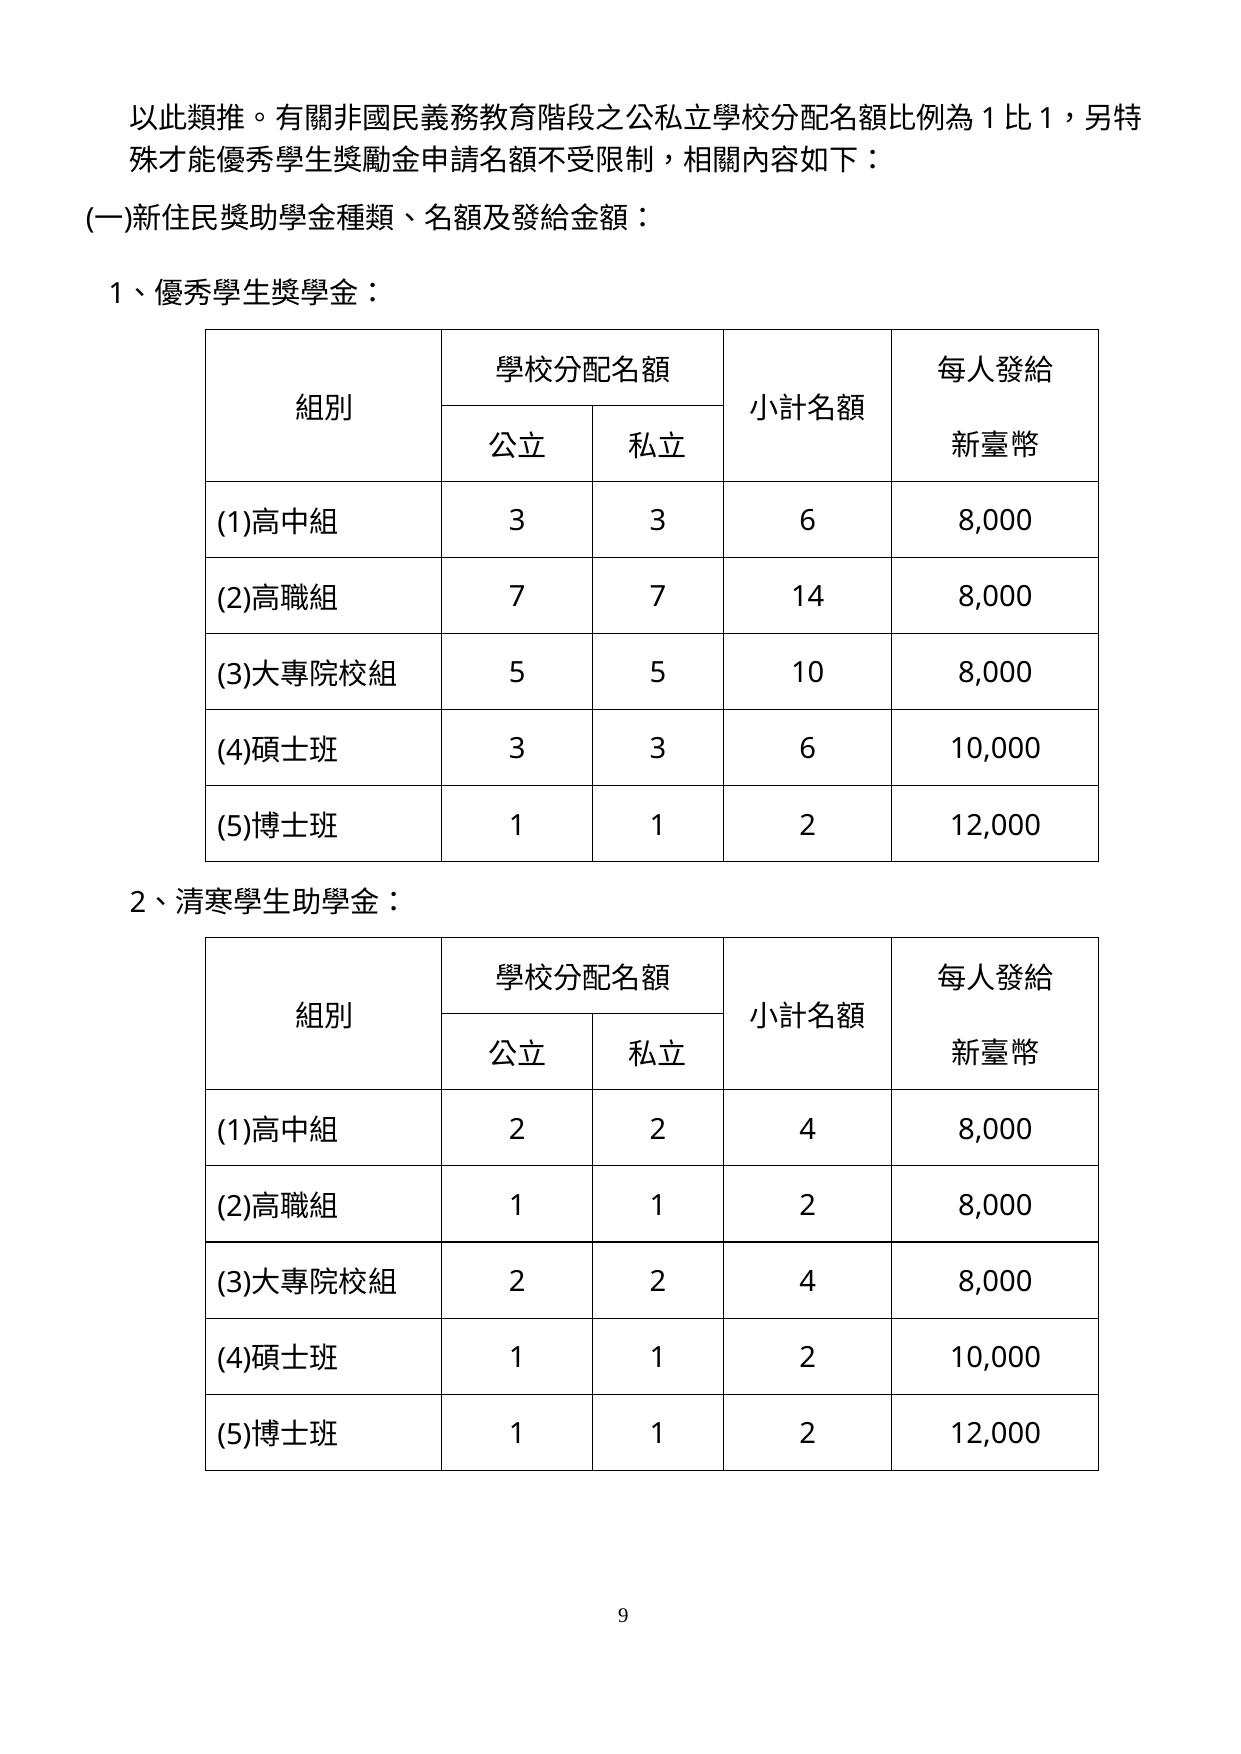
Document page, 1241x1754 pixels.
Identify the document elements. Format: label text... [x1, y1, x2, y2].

table_cell (1)高中組 [206, 482, 441, 557]
table_cell (4)碩士班 [206, 1319, 441, 1393]
text (一)新住民獎助學金種類、名額及發給金額： [86, 179, 1161, 254]
text 1、優秀學生獎學金： [86, 254, 1161, 329]
table_cell 8,000 [892, 482, 1098, 557]
table_cell 1 [442, 1319, 592, 1393]
table_header 小計名額 [724, 330, 891, 481]
table_cell 公立 [442, 406, 592, 481]
table_cell (2)高職組 [206, 1166, 441, 1241]
table_cell 2 [593, 1243, 723, 1317]
table_cell 3 [593, 710, 723, 785]
table_cell 12,000 [892, 1395, 1098, 1469]
table_cell (3)大專院校組 [206, 634, 441, 709]
table_cell 1 [593, 786, 723, 861]
table_cell 3 [442, 710, 592, 785]
table_cell 4 [724, 1090, 891, 1165]
table_cell 3 [442, 482, 592, 557]
table_cell 5 [442, 634, 592, 709]
table_cell 8,000 [892, 1166, 1098, 1241]
table_cell 3 [593, 482, 723, 557]
table_cell (2)高職組 [206, 558, 441, 633]
table_cell 6 [724, 482, 891, 557]
table_header 學校分配名額 [442, 330, 723, 405]
table_cell 10,000 [892, 710, 1098, 785]
table_cell 5 [593, 634, 723, 709]
table_cell 4 [724, 1243, 891, 1317]
table_cell 2 [724, 1395, 891, 1469]
table_cell (5)博士班 [206, 1395, 441, 1469]
text 2、清寒學生助學金： [86, 862, 1161, 937]
table_cell (5)博士班 [206, 786, 441, 861]
table_cell 2 [593, 1090, 723, 1165]
table_header 組別 [206, 938, 441, 1089]
table_cell 6 [724, 710, 891, 785]
table_header 小計名額 [724, 938, 891, 1089]
table_cell 7 [593, 558, 723, 633]
table_cell 私立 [593, 406, 723, 481]
table_cell 14 [724, 558, 891, 633]
table_cell 2 [442, 1243, 592, 1317]
table_cell 1 [442, 786, 592, 861]
table_cell 8,000 [892, 558, 1098, 633]
table_cell 公立 [442, 1014, 592, 1089]
table_cell 12,000 [892, 786, 1098, 861]
table_cell 10,000 [892, 1319, 1098, 1393]
table_cell 1 [442, 1395, 592, 1469]
table_cell (3)大專院校組 [206, 1243, 441, 1317]
table_cell 2 [724, 1166, 891, 1241]
table_cell 私立 [593, 1014, 723, 1089]
table_cell 1 [593, 1166, 723, 1241]
table_cell 1 [593, 1319, 723, 1393]
table_cell 10 [724, 634, 891, 709]
table_cell 8,000 [892, 1090, 1098, 1165]
table_cell 8,000 [892, 1243, 1098, 1317]
table_header 組別 [206, 330, 441, 481]
table_header 每人發給 新臺幣 [892, 938, 1098, 1089]
table_cell (4)碩士班 [206, 710, 441, 785]
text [71, 96, 1161, 179]
table_cell (1)高中組 [206, 1090, 441, 1165]
table_cell 1 [593, 1395, 723, 1469]
table_cell 7 [442, 558, 592, 633]
table_header 每人發給 新臺幣 [892, 330, 1098, 481]
table_cell 2 [442, 1090, 592, 1165]
table_cell 1 [442, 1166, 592, 1241]
table_cell 2 [724, 1319, 891, 1393]
table_header 學校分配名額 [442, 938, 723, 1013]
table_cell 8,000 [892, 634, 1098, 709]
table_cell 2 [724, 786, 891, 861]
